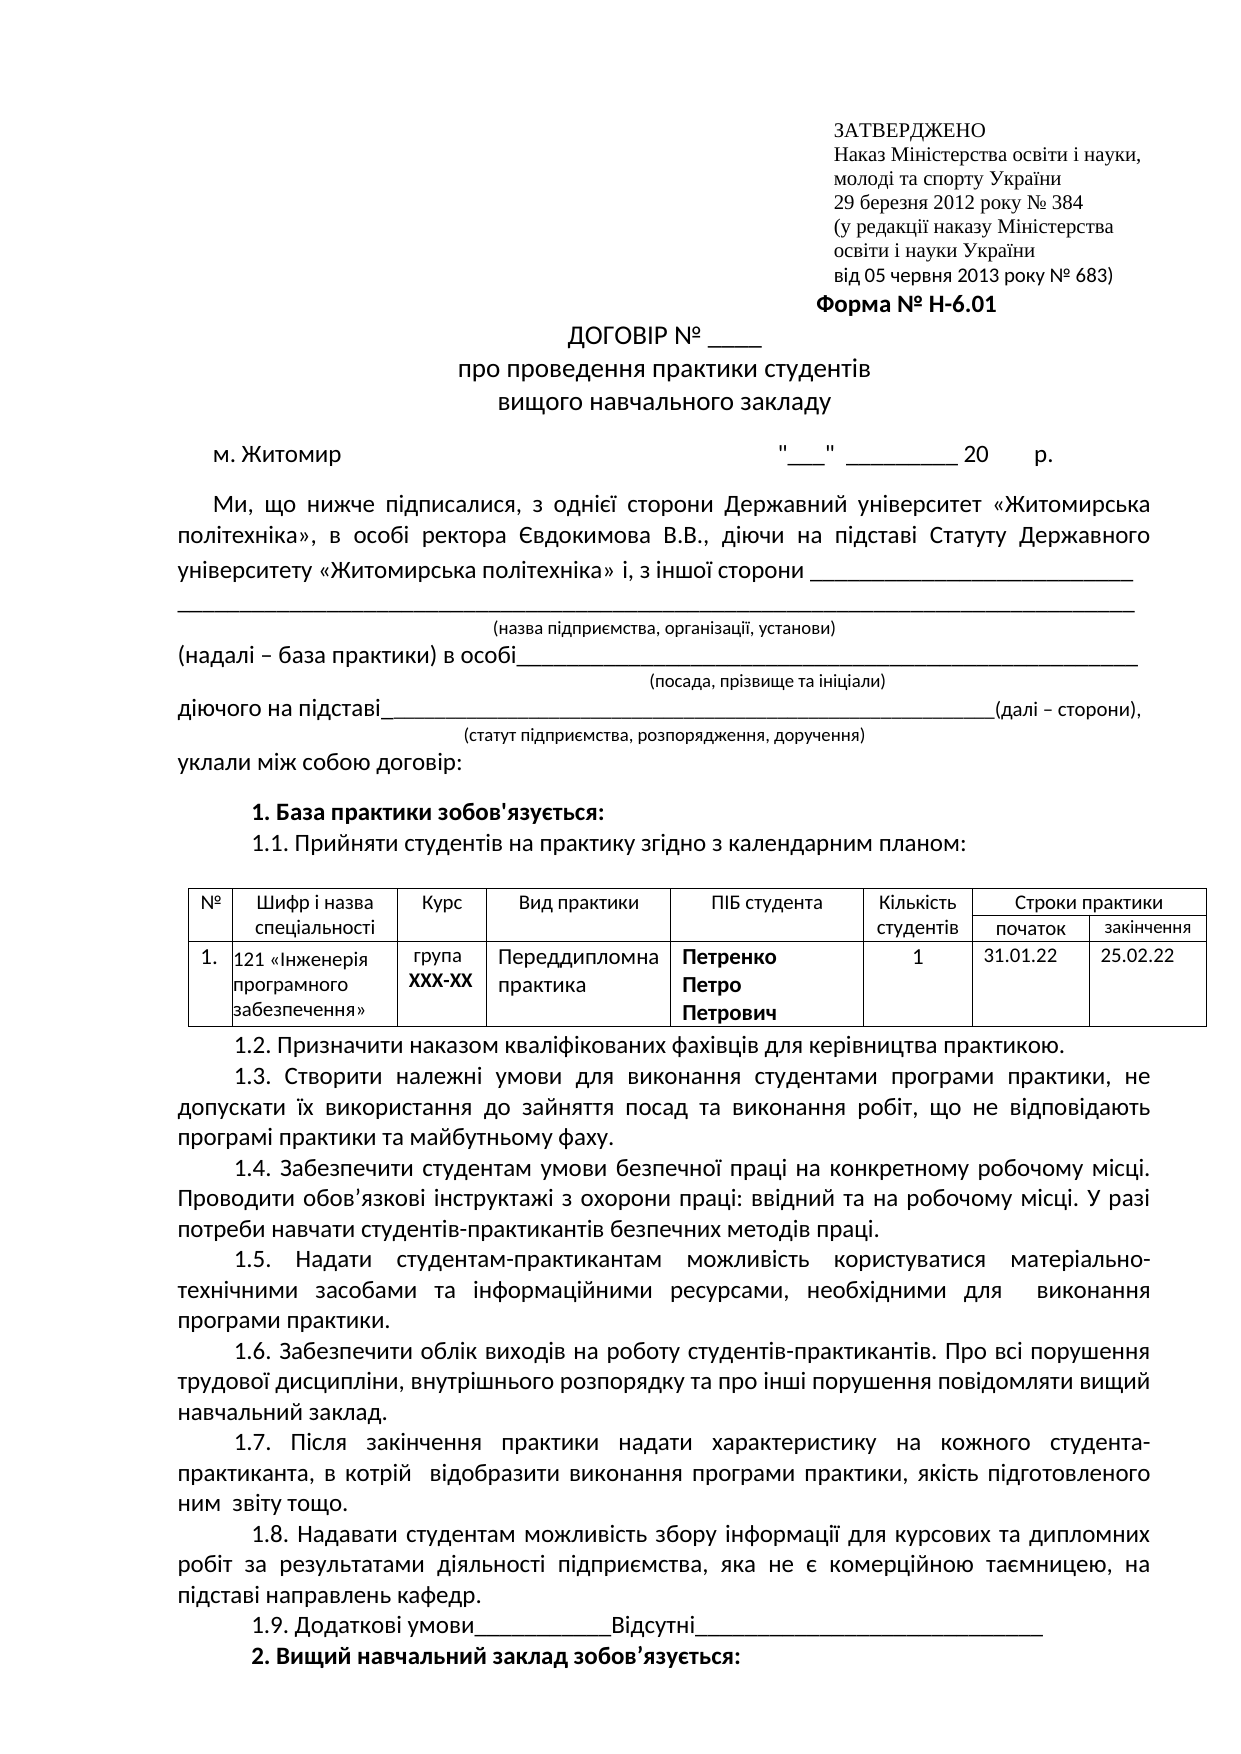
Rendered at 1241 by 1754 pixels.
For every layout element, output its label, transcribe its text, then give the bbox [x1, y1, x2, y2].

text м. Житомир "___" _________ 20 р. [177, 438, 1152, 468]
table_cell початок [973, 916, 1089, 941]
text (надалі – база практики) в особі__________________________________________________ [177, 639, 1152, 669]
text 1.6. Забезпечити облік виходів на роботу студентів-практикантів. Про всі порушення трудової дисципліни, внутрішнього розпорядку та про інші порушення повідомляти вищий навчальний заклад. [177, 1335, 1152, 1426]
table_cell закінчення [1090, 916, 1206, 941]
table_cell 25.02.22 [1090, 942, 1206, 1026]
text (назва підприємства, організації, установи) [177, 616, 1152, 639]
text Форма № Н-6.01 [177, 288, 1152, 318]
text (у редакції наказу Міністерства [796, 214, 1152, 238]
text 1.5. Надати студентам-практикантам можливість користуватися матеріально-технічними засобами та інформаційними ресурсами, необхідними для виконання програми практики. [177, 1243, 1152, 1335]
table_header Курс [398, 889, 486, 941]
text Наказ Міністерства освіти і науки, [796, 142, 1152, 166]
table_cell 1. [189, 942, 232, 1026]
table_header Кількість студентів [864, 889, 972, 941]
text молоді та спорту України [796, 166, 1152, 190]
text Ми, що нижче підписалися, з однієї сторони Державний університет «Житомирська політехніка», в особі ректора Євдокимова В.В., діючи на підставі Статуту Державного університету «Житомирська політехніка» і, з іншої сторони __________________________ [177, 489, 1152, 585]
table_cell 31.01.22 [973, 942, 1089, 1026]
text освіти і науки України [796, 238, 1152, 262]
text 29 березня 2012 року № 384 [796, 190, 1152, 214]
table_cell 121 «Інженерія програмного забезпечення» [233, 942, 397, 1026]
text 2. Вищий навчальний заклад зобов’язується: [177, 1640, 1152, 1671]
text уклали між собою договір: [177, 746, 1152, 776]
text 1.4. Забезпечити студентам умови безпечної праці на конкретному робочому місці. Проводити обов’язкові інструктажі з охорони праці: ввідний та на робочому місці. У разі потреби навчати студентів-практикантів безпечних методів праці. [177, 1152, 1152, 1243]
text про проведення практики студентів [177, 351, 1152, 384]
text діючого на підставі___________________________________________________________(далі – сторони), [177, 692, 1152, 723]
text 1.2. Призначити наказом кваліфікованих фахівців для керівництва практикою. [177, 1029, 1152, 1060]
table_header Вид практики [487, 889, 670, 941]
text 1.9. Додаткові умови___________Відсутні____________________________ [177, 1609, 1152, 1640]
table_cell Петренко Петро Петрович [671, 942, 863, 1026]
table_header Шифр і назва спеціальності [233, 889, 397, 941]
text 1.8. Надавати студентам можливість збору інформації для курсових та дипломних робіт за результатами діяльності підприємства, яка не є комерційною таємницею, на підставі направлень кафедр. [177, 1518, 1152, 1609]
text 1.1. Прийняти студентів на практику згідно з календарним планом: [177, 827, 1152, 857]
text 1. База практики зобов'язується: [177, 796, 1152, 827]
text _____________________________________________________________________________ [177, 585, 1152, 616]
table_header Строки практики [973, 889, 1206, 914]
table_header № [189, 889, 232, 941]
table_cell 1 [864, 942, 972, 1026]
text (статут підприємства, розпорядження, доручення) [177, 723, 1152, 746]
text 1.7. Після закінчення практики надати характеристику на кожного студента-практиканта, в котрій відобразити виконання програми практики, якість підготовленого ним звіту тощо. [177, 1426, 1152, 1518]
text ДОГОВІР № ____ [177, 318, 1152, 351]
table_header ПІБ студента [671, 889, 863, 941]
text 1.3. Створити належні умови для виконання студентами програми практики, не допускати їх використання до зайняття посад та виконання робіт, що не відповідають програмі практики та майбутньому фаху. [177, 1060, 1152, 1152]
text (посада, прізвище та ініціали) [177, 669, 1152, 692]
table_cell Переддипломна практика [487, 942, 670, 1026]
text вищого навчального закладу [177, 384, 1152, 417]
text від 05 червня 2013 року № 683) [796, 262, 1152, 288]
table_cell група XXX-XX [398, 942, 486, 1026]
text ЗАТВЕРДЖЕНО [796, 118, 1152, 142]
